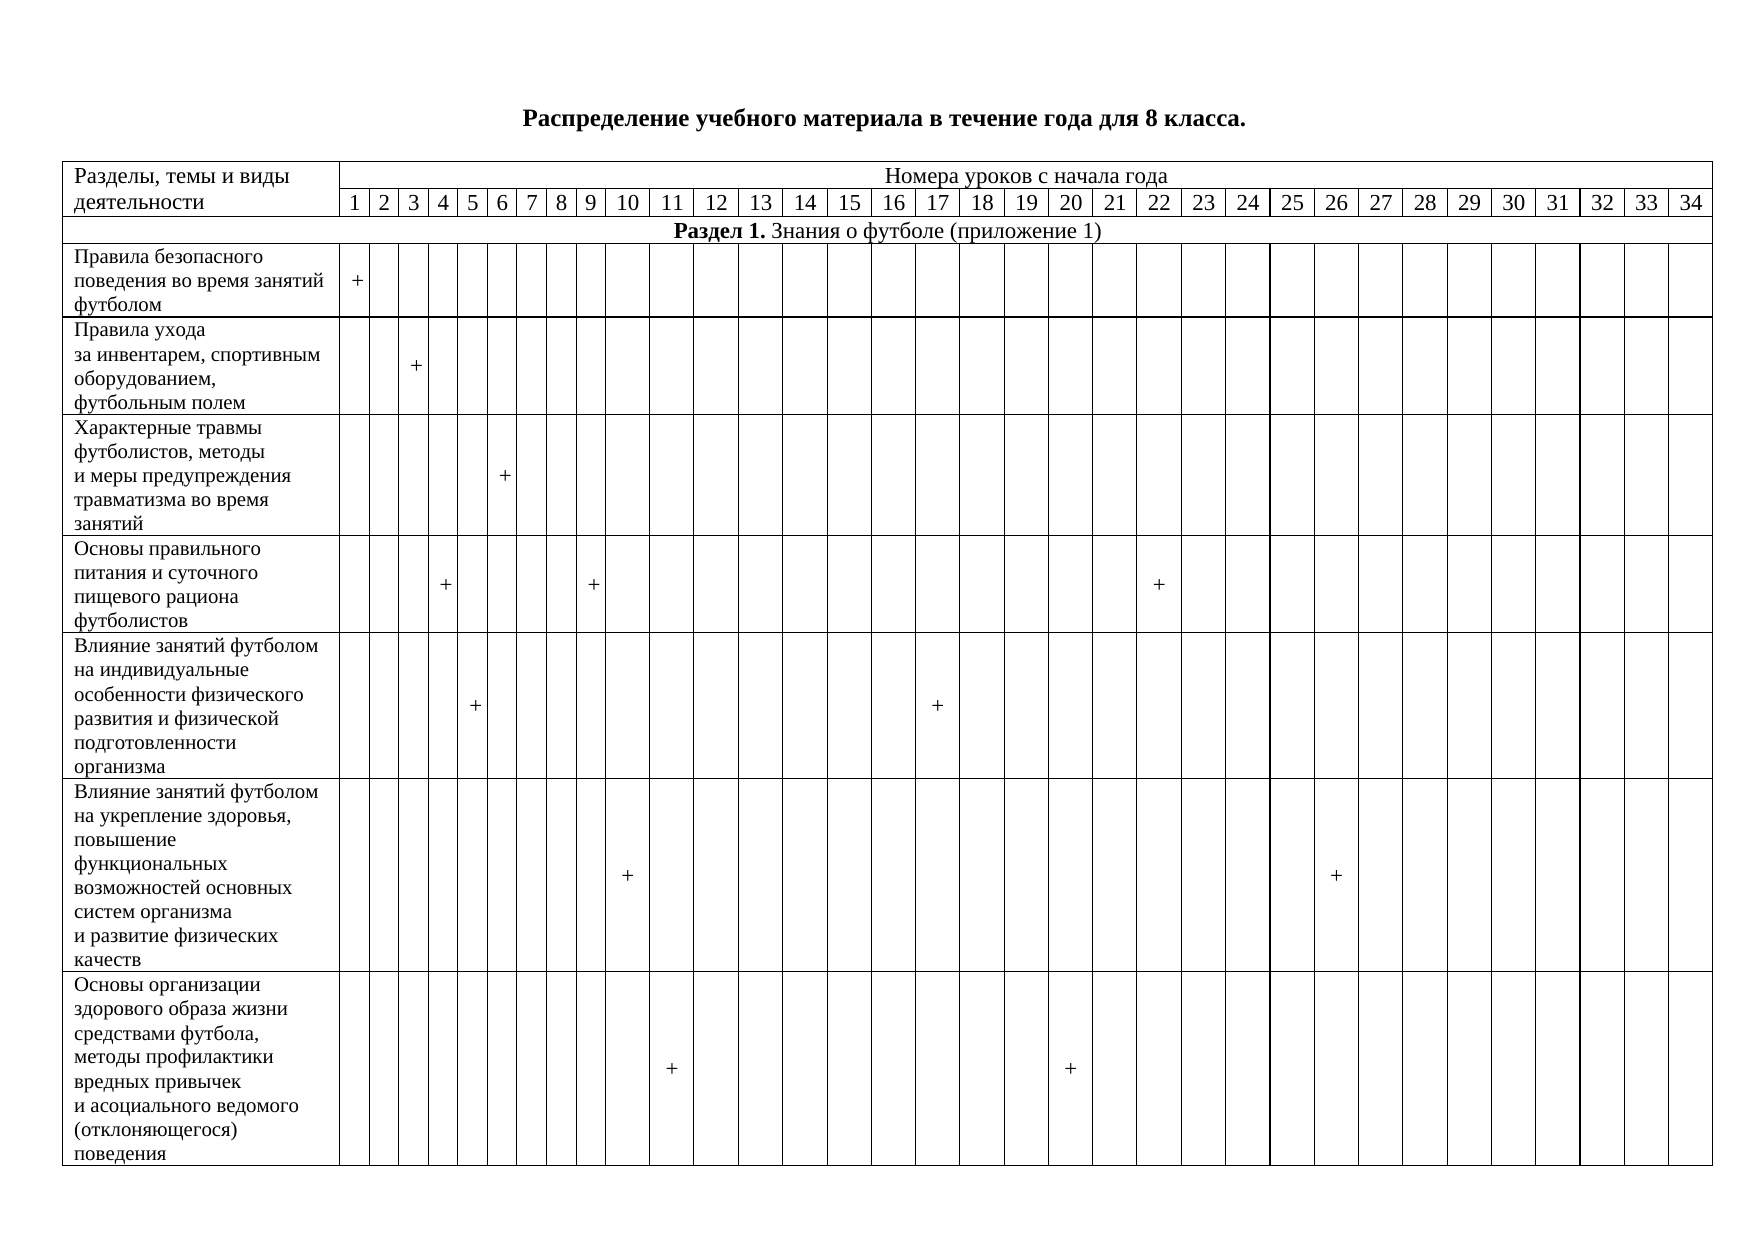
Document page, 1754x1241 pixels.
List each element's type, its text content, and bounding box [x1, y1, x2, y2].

table_cell [458, 244, 487, 316]
table_cell 23 [1182, 189, 1225, 216]
table_cell [370, 536, 398, 632]
table_cell [577, 972, 605, 1165]
table_cell [1049, 415, 1092, 535]
table_cell 3 [399, 189, 428, 216]
table_cell 8 [547, 189, 576, 216]
table_cell [517, 244, 546, 316]
table_cell [429, 779, 457, 971]
table_cell [1359, 633, 1402, 778]
table_cell [828, 536, 871, 632]
table_cell [399, 972, 428, 1165]
table_cell Правила ухода за инвентарем, спортивным оборудованием, футбольным полем [63, 318, 339, 414]
table_cell 14 [783, 189, 827, 216]
table_cell [577, 779, 605, 971]
table_cell + [429, 536, 457, 632]
table_cell [1049, 779, 1092, 971]
table_cell 27 [1359, 189, 1402, 216]
table_cell [1448, 415, 1491, 535]
table_cell [429, 415, 457, 535]
table_cell 12 [694, 189, 738, 216]
table_cell [828, 415, 871, 535]
table_cell [577, 633, 605, 778]
table_cell [694, 972, 738, 1165]
table_cell [606, 318, 649, 414]
table_cell 24 [1226, 189, 1269, 216]
table_cell [1049, 633, 1092, 778]
table_cell [547, 415, 576, 535]
text Распределение учебного материала в течение года для 8 класса. [74, 103, 1695, 132]
table_cell [1581, 972, 1624, 1165]
table_cell [1137, 972, 1181, 1165]
table_cell [828, 244, 871, 316]
table_cell 30 [1492, 189, 1535, 216]
table_cell [399, 244, 428, 316]
table_cell [650, 633, 693, 778]
table_cell [606, 633, 649, 778]
table_header Разделы, темы и виды деятельности [63, 162, 339, 216]
table_cell [1536, 779, 1579, 971]
table_cell [340, 779, 369, 971]
table_cell [650, 244, 693, 316]
table_cell 25 [1271, 189, 1314, 216]
table_cell [1182, 415, 1225, 535]
table_cell [1581, 318, 1624, 414]
table_cell [1093, 633, 1136, 778]
table_cell [606, 244, 649, 316]
table_cell Раздел 1. Знания о футболе (приложение 1) [63, 217, 1712, 243]
table_cell [1182, 244, 1225, 316]
table_cell [960, 318, 1004, 414]
table_cell [650, 536, 693, 632]
table_cell [872, 779, 915, 971]
table_cell [1625, 415, 1668, 535]
table_cell [1492, 318, 1535, 414]
table_cell [1581, 779, 1624, 971]
table_cell [694, 244, 738, 316]
table_cell 1 [340, 189, 369, 216]
table_cell [340, 972, 369, 1165]
table_cell 21 [1093, 189, 1136, 216]
table_cell 29 [1448, 189, 1491, 216]
table_cell [694, 536, 738, 632]
table_cell [1403, 972, 1447, 1165]
table_cell [1226, 244, 1269, 316]
table_cell [1226, 536, 1269, 632]
table_cell [547, 244, 576, 316]
table_cell [1226, 972, 1269, 1165]
table_cell [1492, 779, 1535, 971]
table_cell [370, 415, 398, 535]
table_cell [783, 244, 827, 316]
table_cell [1137, 244, 1181, 316]
table_cell [517, 415, 546, 535]
table_cell [1315, 318, 1358, 414]
table_cell [1226, 318, 1269, 414]
table_cell [1669, 318, 1712, 414]
table_cell [783, 415, 827, 535]
table_cell [694, 633, 738, 778]
table_cell [1669, 779, 1712, 971]
table_cell [1093, 779, 1136, 971]
table_cell [1005, 536, 1048, 632]
table_cell [872, 633, 915, 778]
table_cell [1536, 536, 1579, 632]
table_cell [1005, 318, 1048, 414]
table_cell [1448, 633, 1491, 778]
table_cell 5 [458, 189, 487, 216]
table_cell [1669, 633, 1712, 778]
table_cell [488, 972, 516, 1165]
table_cell + [458, 633, 487, 778]
table_cell [960, 536, 1004, 632]
table_cell 20 [1049, 189, 1092, 216]
table_cell + [650, 972, 693, 1165]
table_cell [1182, 972, 1225, 1165]
table_cell 17 [916, 189, 959, 216]
table_cell Влияние занятий футболом на укрепление здоровья, повышение функциональных возможностей основных систем организма и развитие физических качеств [63, 779, 339, 971]
table_cell [429, 633, 457, 778]
table_cell [399, 779, 428, 971]
table_cell [1271, 536, 1314, 632]
table_header Номера уроков с начала года [340, 162, 1712, 188]
table_cell [1315, 244, 1358, 316]
table_cell [370, 972, 398, 1165]
table_cell 9 [577, 189, 605, 216]
table_cell [547, 779, 576, 971]
table_cell [429, 244, 457, 316]
table_cell [1581, 244, 1624, 316]
table_cell [370, 244, 398, 316]
table_cell 13 [739, 189, 782, 216]
table_cell 10 [606, 189, 649, 216]
table_cell [1093, 415, 1136, 535]
table_cell + [1315, 779, 1358, 971]
table_cell [1492, 972, 1535, 1165]
table_cell + [606, 779, 649, 971]
table_cell Основы правильного питания и суточного пищевого рациона футболистов [63, 536, 339, 632]
table_cell [488, 318, 516, 414]
table_cell [1403, 779, 1447, 971]
table_cell [1005, 972, 1048, 1165]
table_cell [1182, 536, 1225, 632]
table_cell + [1049, 972, 1092, 1165]
table_cell [458, 415, 487, 535]
table_cell [577, 244, 605, 316]
table_cell [872, 415, 915, 535]
table_cell [1403, 415, 1447, 535]
table_cell [517, 972, 546, 1165]
table_cell [1403, 244, 1447, 316]
table_cell [1403, 633, 1447, 778]
table_cell + [488, 415, 516, 535]
table_cell [340, 536, 369, 632]
table_cell [739, 318, 782, 414]
table_cell [828, 318, 871, 414]
table_cell [872, 972, 915, 1165]
table_cell [916, 536, 959, 632]
table_cell 7 [517, 189, 546, 216]
table_cell [1448, 536, 1491, 632]
table_cell [1005, 244, 1048, 316]
table_cell [547, 972, 576, 1165]
table_cell + [399, 318, 428, 414]
table_cell [577, 415, 605, 535]
table_cell [1669, 244, 1712, 316]
table_cell [1625, 779, 1668, 971]
table_cell [1492, 633, 1535, 778]
table_cell [1448, 244, 1491, 316]
table_cell [916, 415, 959, 535]
table_cell 2 [370, 189, 398, 216]
table_cell [739, 779, 782, 971]
table_cell [960, 415, 1004, 535]
table_cell Влияние занятий футболом на индивидуальные особенности физического развития и физической подготовленности организма [63, 633, 339, 778]
table_cell [517, 536, 546, 632]
table_cell [783, 972, 827, 1165]
table_cell [458, 536, 487, 632]
table_cell Характерные травмы футболистов, методы и меры предупреждения травматизма во время занятий [63, 415, 339, 535]
table_cell [960, 633, 1004, 778]
table_cell [488, 536, 516, 632]
table_cell 6 [488, 189, 516, 216]
table_cell [739, 536, 782, 632]
table_cell [694, 318, 738, 414]
table_cell [1049, 536, 1092, 632]
table_cell [606, 415, 649, 535]
table_cell [458, 972, 487, 1165]
table_cell [1492, 244, 1535, 316]
table_cell [488, 633, 516, 778]
table_cell [783, 318, 827, 414]
table_cell [960, 972, 1004, 1165]
table_cell 22 [1137, 189, 1181, 216]
table_cell + [340, 244, 369, 316]
table_cell [1271, 318, 1314, 414]
table_cell [1093, 244, 1136, 316]
table_cell [1005, 779, 1048, 971]
table_cell [1093, 318, 1136, 414]
table_cell [828, 779, 871, 971]
table_cell [1581, 633, 1624, 778]
table_cell [1359, 415, 1402, 535]
table_cell [739, 244, 782, 316]
table_cell [1182, 633, 1225, 778]
table_cell Основы организации здорового образа жизни средствами футбола, методы профилактики вредных привычек и асоциального ведомого (отклоняющегося) поведения [63, 972, 339, 1165]
table_cell 32 [1581, 189, 1624, 216]
table_cell [1581, 536, 1624, 632]
table_cell [872, 536, 915, 632]
table_cell [739, 972, 782, 1165]
table_cell [1669, 972, 1712, 1165]
table_cell [1137, 633, 1181, 778]
table_cell + [916, 633, 959, 778]
table_cell [517, 633, 546, 778]
table_cell [1315, 415, 1358, 535]
table_cell [1226, 415, 1269, 535]
table_cell [1005, 633, 1048, 778]
table_cell [340, 318, 369, 414]
table_cell [1226, 779, 1269, 971]
table_cell [916, 244, 959, 316]
table_cell [650, 779, 693, 971]
table_cell [340, 633, 369, 778]
table_cell [547, 536, 576, 632]
table_cell [370, 633, 398, 778]
table_cell [694, 779, 738, 971]
table_cell [694, 415, 738, 535]
table_cell [960, 779, 1004, 971]
table_cell [547, 318, 576, 414]
table_cell + [1137, 536, 1181, 632]
table_cell [1271, 244, 1314, 316]
table_cell [1669, 536, 1712, 632]
table_cell [1005, 415, 1048, 535]
table_cell [1403, 318, 1447, 414]
table_cell [399, 536, 428, 632]
table_cell [1137, 779, 1181, 971]
table_cell [1403, 536, 1447, 632]
table_cell [1315, 536, 1358, 632]
table_cell 31 [1536, 189, 1579, 216]
table_cell [370, 318, 398, 414]
table_cell [1625, 244, 1668, 316]
table_cell [739, 415, 782, 535]
table_cell [1093, 536, 1136, 632]
table_cell [1315, 972, 1358, 1165]
table_cell [1271, 633, 1314, 778]
table_cell [1359, 318, 1402, 414]
table_cell 4 [429, 189, 457, 216]
table_cell [1536, 972, 1579, 1165]
table_cell [872, 318, 915, 414]
table_cell [1448, 318, 1491, 414]
table_cell [1182, 779, 1225, 971]
table_cell [1669, 415, 1712, 535]
table_cell [1536, 415, 1579, 535]
table_cell [1093, 972, 1136, 1165]
table_cell 11 [650, 189, 693, 216]
table_cell [370, 779, 398, 971]
table_cell [606, 972, 649, 1165]
table_cell 33 [1625, 189, 1668, 216]
table_cell [1359, 244, 1402, 316]
table_cell [399, 633, 428, 778]
table_cell 26 [1315, 189, 1358, 216]
table_cell [517, 318, 546, 414]
table_cell [1448, 779, 1491, 971]
table_cell [650, 415, 693, 535]
table_cell [1625, 633, 1668, 778]
table_cell [960, 244, 1004, 316]
table_cell [606, 536, 649, 632]
table_cell 19 [1005, 189, 1048, 216]
table_cell [872, 244, 915, 316]
table_cell [547, 633, 576, 778]
table_cell [1049, 244, 1092, 316]
table_cell 34 [1669, 189, 1712, 216]
table_cell [1137, 415, 1181, 535]
table_cell [1271, 415, 1314, 535]
table_cell Правила безопасного поведения во время занятий футболом [63, 244, 339, 316]
table_cell [1536, 633, 1579, 778]
table_cell [1359, 779, 1402, 971]
table_cell [1536, 244, 1579, 316]
table_cell [429, 972, 457, 1165]
table_cell [739, 633, 782, 778]
table_cell [340, 415, 369, 535]
table_cell [399, 415, 428, 535]
table_cell [488, 244, 516, 316]
table_cell [1226, 633, 1269, 778]
table_cell [458, 318, 487, 414]
table_cell [429, 318, 457, 414]
table_cell [488, 779, 516, 971]
table_cell [1492, 415, 1535, 535]
table_cell [783, 536, 827, 632]
table_cell [1581, 415, 1624, 535]
table_cell [828, 972, 871, 1165]
table_cell [916, 779, 959, 971]
table_cell [650, 318, 693, 414]
table_cell 16 [872, 189, 915, 216]
table_cell [783, 633, 827, 778]
table_cell [1625, 536, 1668, 632]
table_cell [1271, 972, 1314, 1165]
table_cell 15 [828, 189, 871, 216]
table_cell [783, 779, 827, 971]
table_cell 18 [960, 189, 1004, 216]
table_cell [1359, 972, 1402, 1165]
table_cell [1049, 318, 1092, 414]
table_cell [1536, 318, 1579, 414]
table_cell [1359, 536, 1402, 632]
table_cell [458, 779, 487, 971]
table_cell [1182, 318, 1225, 414]
table_cell 28 [1403, 189, 1447, 216]
table_cell [1315, 633, 1358, 778]
table_cell + [577, 536, 605, 632]
table_cell [1492, 536, 1535, 632]
table_cell [916, 318, 959, 414]
table_cell [1625, 318, 1668, 414]
table_cell [517, 779, 546, 971]
table_cell [828, 633, 871, 778]
table_cell [1271, 779, 1314, 971]
table_cell [1625, 972, 1668, 1165]
table_cell [577, 318, 605, 414]
table_cell [916, 972, 959, 1165]
table_cell [1448, 972, 1491, 1165]
table_cell [1137, 318, 1181, 414]
